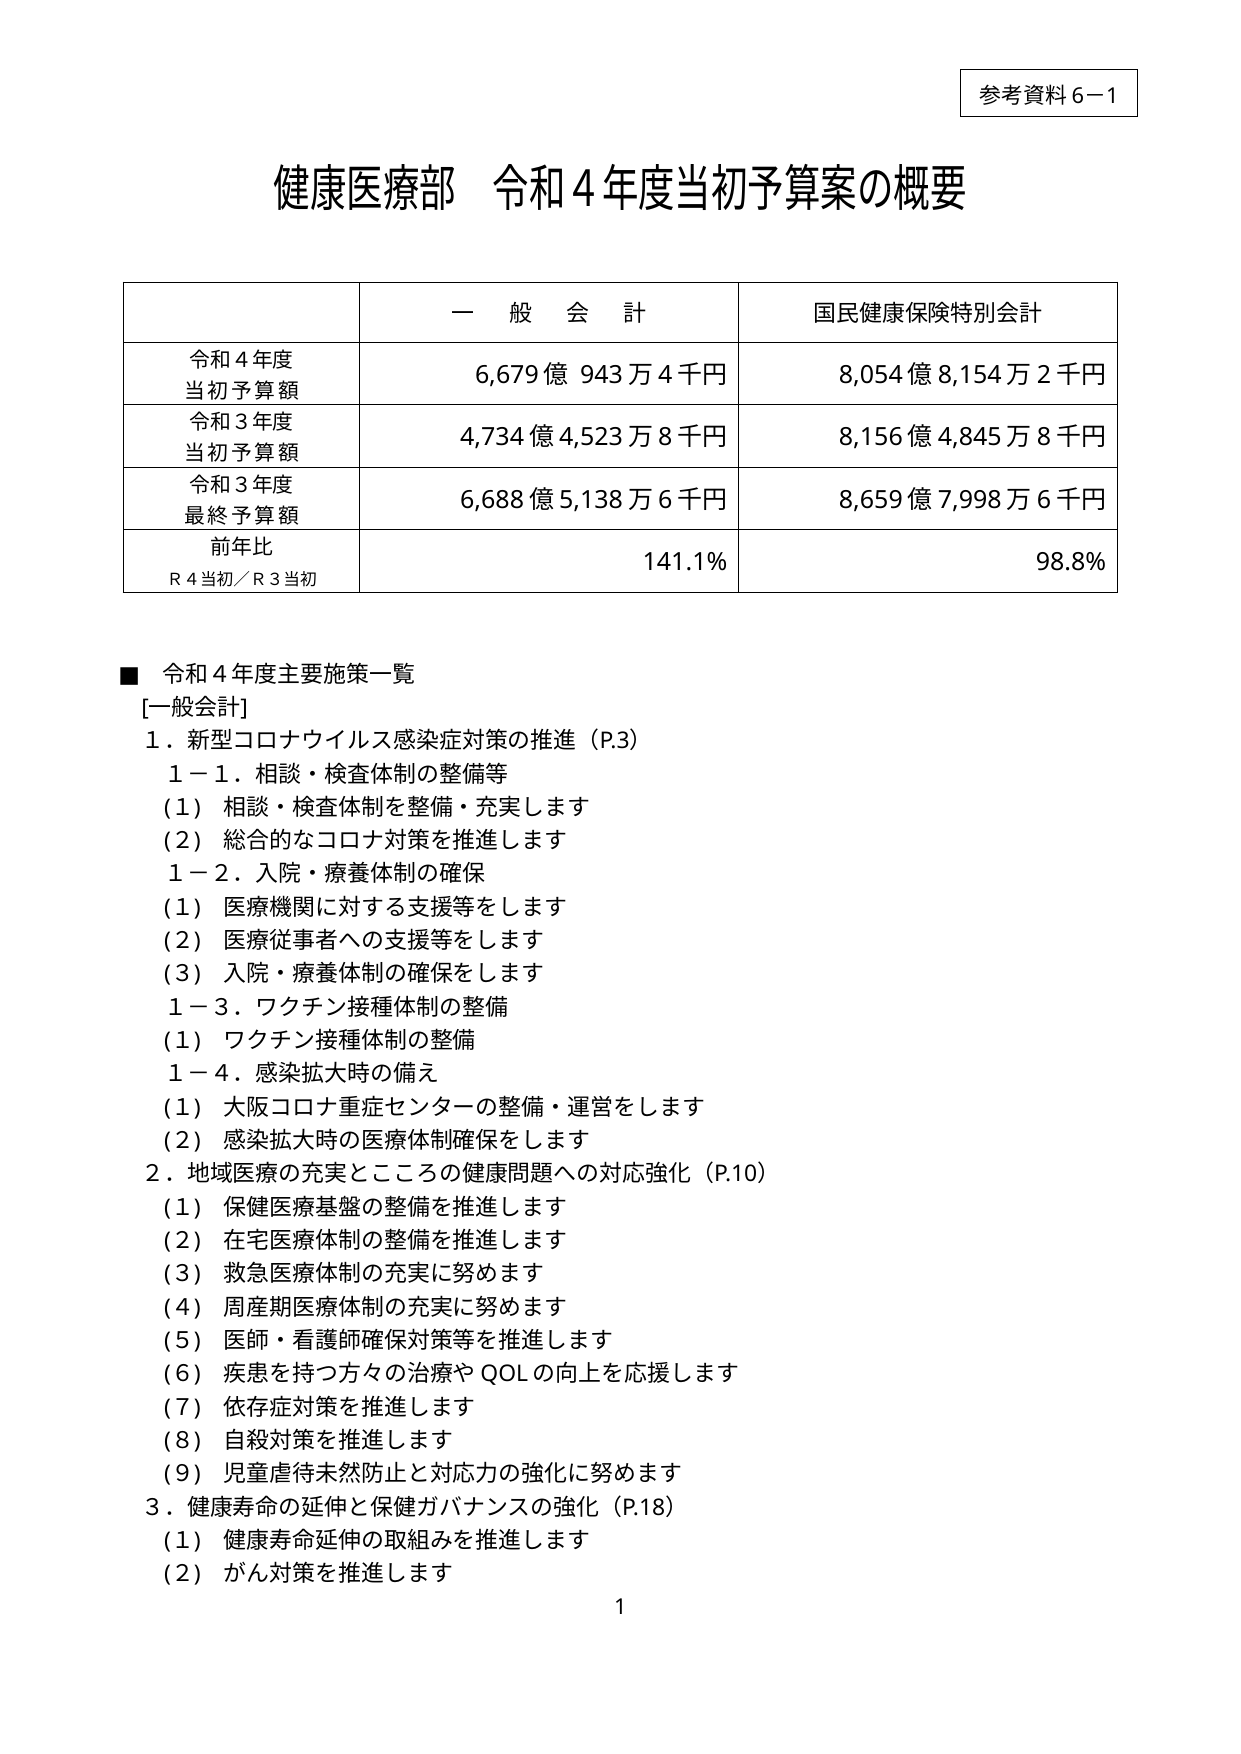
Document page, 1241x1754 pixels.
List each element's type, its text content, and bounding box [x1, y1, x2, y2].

text １－２．入院・療養体制の確保 [141, 855, 1122, 888]
text (１) 健康寿命延伸の取組みを推進します [141, 1522, 1122, 1555]
table_cell 8,156億4,845万8千円 [739, 405, 1117, 467]
text (１) 保健医療基盤の整備を推進します [141, 1188, 1122, 1222]
text (２) 感染拡大時の医療体制確保をします [118, 1122, 1122, 1155]
text １．新型コロナウイルス感染症対策の推進（P.3） [141, 722, 1122, 755]
table_cell 141.1% [360, 530, 738, 592]
text １－１．相談・検査体制の整備等 [141, 755, 1122, 789]
text １－４．感染拡大時の備え [118, 1055, 1122, 1088]
text (７) 依存症対策を推進します [141, 1388, 1122, 1422]
table_header [124, 283, 359, 342]
table_cell 令和３年度 当初予算額 [124, 405, 359, 467]
text ２．地域医療の充実とこころの健康問題への対応強化（P.10） [141, 1155, 1122, 1188]
table_cell 令和３年度 最終予算額 [124, 468, 359, 529]
table_cell 前年比 Ｒ４当初／Ｒ３当初 [124, 530, 359, 592]
text (４) 周産期医療体制の充実に努めます [141, 1288, 1122, 1322]
table_header 国民健康保険特別会計 [739, 283, 1117, 342]
text ■ 令和４年度主要施策一覧 [118, 655, 1122, 689]
text (６) 疾患を持つ方々の治療やQOLの向上を応援します [141, 1355, 1122, 1388]
table_cell 4,734億4,523万8千円 [360, 405, 738, 467]
table_header 一 般 会 計 [360, 283, 738, 342]
text 健康医療部 令和４年度当初予算案の概要 [118, 148, 1122, 221]
text ３．健康寿命の延伸と保健ガバナンスの強化（P.18） [141, 1488, 1122, 1522]
table_cell 令和４年度 当初予算額 [124, 343, 359, 404]
table_cell 98.8% [739, 530, 1117, 592]
text (３) 入院・療養体制の確保をします [118, 955, 1122, 988]
text (５) 医師・看護師確保対策等を推進します [141, 1322, 1122, 1355]
text (１) 医療機関に対する支援等をします [141, 888, 1122, 922]
text (２) がん対策を推進します [141, 1555, 1122, 1588]
text １－３．ワクチン接種体制の整備 [118, 988, 1122, 1022]
text (１) 相談・検査体制を整備・充実します [141, 789, 1122, 822]
text [一般会計] [118, 689, 1122, 722]
text (８) 自殺対策を推進します [141, 1422, 1122, 1455]
text (１) 大阪コロナ重症センターの整備・運営をします [118, 1088, 1122, 1122]
text (３) 救急医療体制の充実に努めます [141, 1255, 1122, 1288]
text (２) 総合的なコロナ対策を推進します [141, 822, 1122, 855]
text (１) ワクチン接種体制の整備 [118, 1022, 1122, 1055]
table_cell 8,659億7,998万6千円 [739, 468, 1117, 529]
text (２) 在宅医療体制の整備を推進します [141, 1222, 1122, 1255]
table_cell 8,054億8,154万2千円 [739, 343, 1117, 404]
text (９) 児童虐待未然防止と対応力の強化に努めます [141, 1455, 1122, 1488]
table_cell 6,688億5,138万6千円 [360, 468, 738, 529]
text (２) 医療従事者への支援等をします [141, 922, 1122, 955]
table_cell 6,679億 943万4千円 [360, 343, 738, 404]
